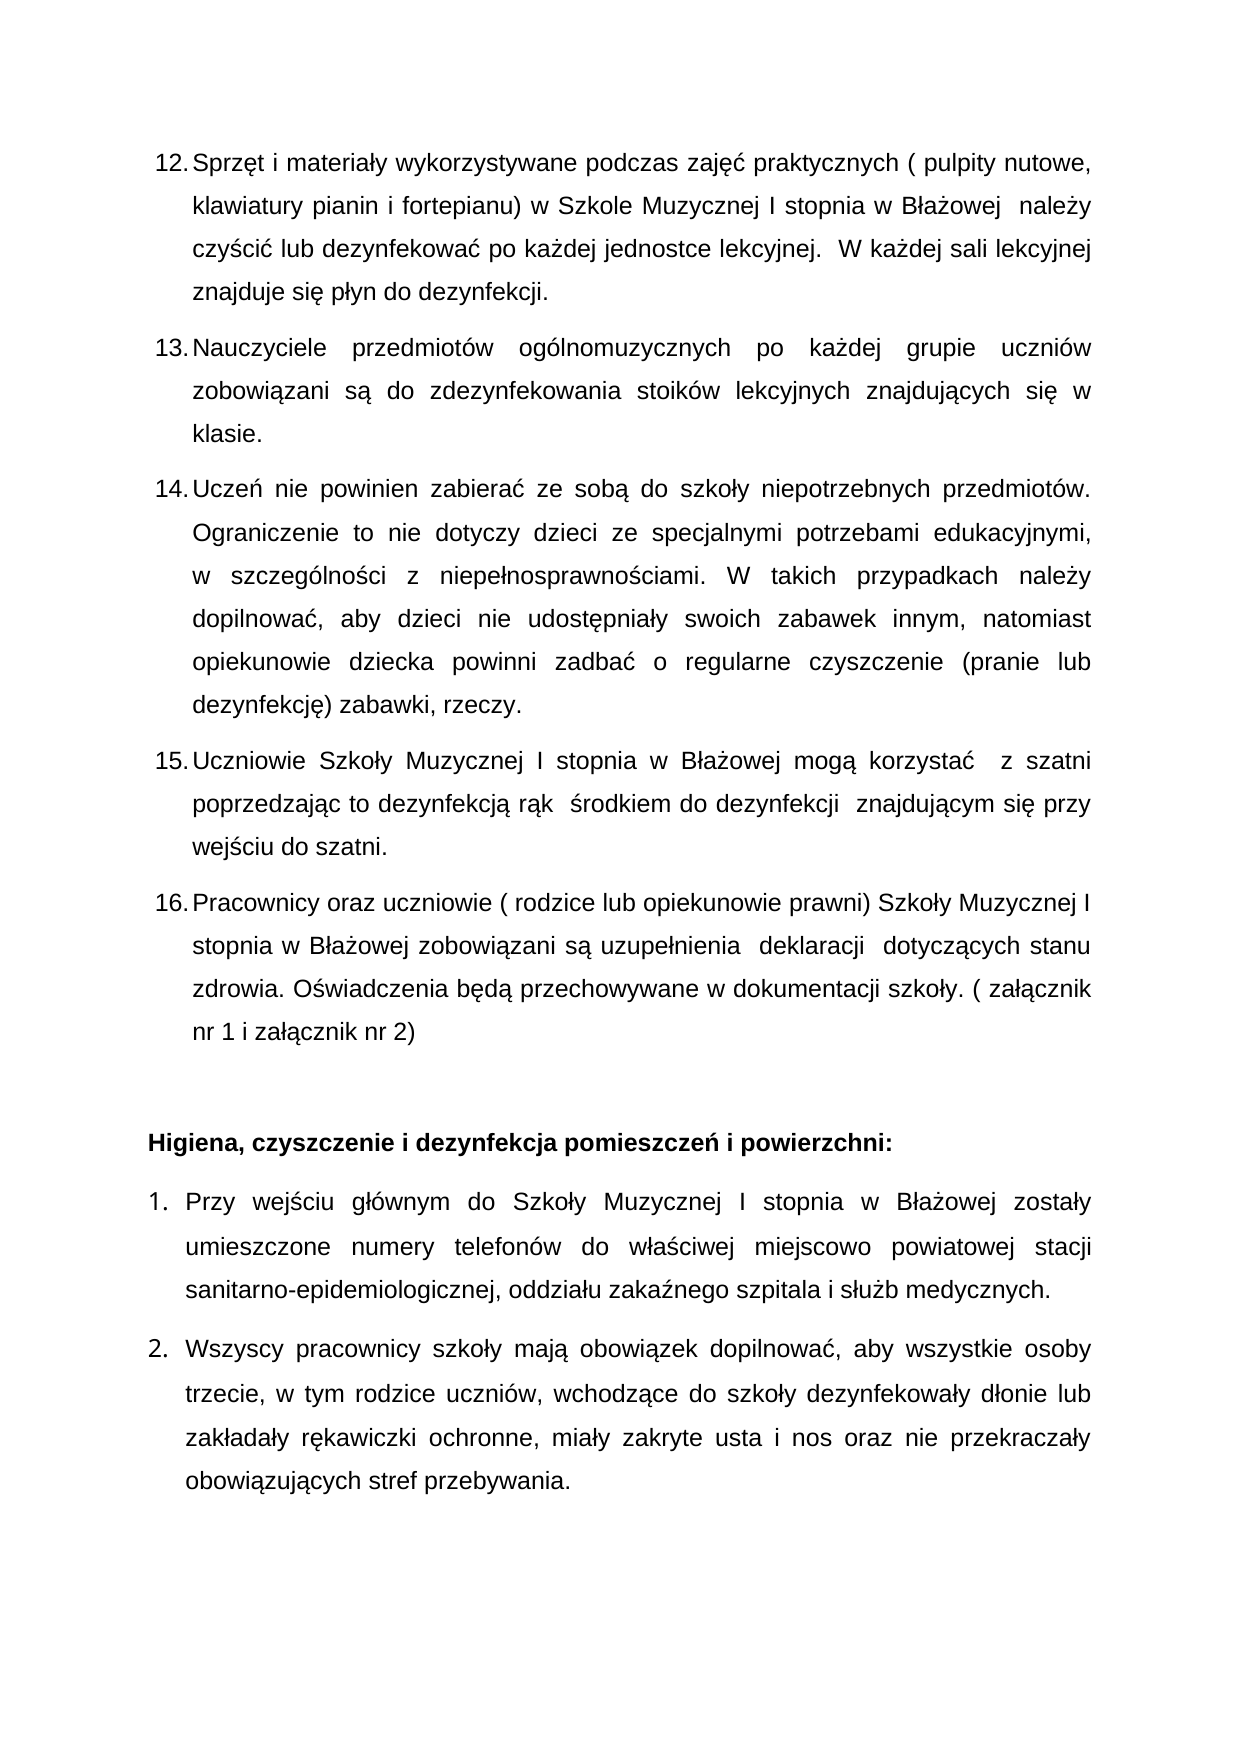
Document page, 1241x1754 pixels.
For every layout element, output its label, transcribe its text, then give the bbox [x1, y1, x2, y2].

list Pracownicy oraz uczniowie ( rodzice lub opiekunowie prawni) Szkoły Muzycznej I stopnia w Błażowej zobowiązani są uzupełnienia deklaracji dotyczących stanu zdrowia. Oświadczenia będą przechowywane w dokumentacji szkoły. ( załącznik nr 1 i załącznik nr 2) [154, 888, 1093, 1046]
list Uczeń nie powinien zabierać ze sobą do szkoły niepotrzebnych przedmiotów. Ograniczenie to nie dotyczy dzieci ze specjalnymi potrzebami edukacyjnymi, w szczególności z niepełnosprawnościami. W takich przypadkach należy dopilnować, aby dzieci nie udostępniały swoich zabawek innym, natomiast opiekunowie dziecka powinni zadbać o regularne czyszczenie (pranie lub dezynfekcję) zabawki, rzeczy. [154, 474, 1093, 719]
list Higiena, czyszczenie i dezynfekcja pomieszczeń i powierzchni: [148, 1128, 1093, 1157]
text Przy wejściu głównym do Szkoły Muzycznej I stopnia w Błażowej zostały umieszczone numery telefonów do właściwej miejscowo powiatowej stacji sanitarno-epidemiologicznej, oddziału zakaźnego szpitala i służb medycznych. [148, 1184, 1093, 1304]
list Nauczyciele przedmiotów ogólnomuzycznych po każdej grupie uczniów zobowiązani są do zdezynfekowania stoików lekcyjnych znajdujących się w klasie. [154, 333, 1093, 448]
list Sprzęt i materiały wykorzystywane podczas zajęć praktycznych ( pulpity nutowe, klawiatury pianin i fortepianu) w Szkole Muzycznej I stopnia w Błażowej należy czyścić lub dezynfekować po każdej jednostce lekcyjnej. W każdej sali lekcyjnej znajduje się płyn do dezynfekcji. [154, 148, 1093, 306]
list Uczniowie Szkoły Muzycznej I stopnia w Błażowej mogą korzystać z szatni poprzedzając to dezynfekcją rąk środkiem do dezynfekcji znajdującym się przy wejściu do szatni. [154, 746, 1093, 861]
text Wszyscy pracownicy szkoły mają obowiązek dopilnować, aby wszystkie osoby trzecie, w tym rodzice uczniów, wchodzące do szkoły dezynfekowały dłonie lub zakładały rękawiczki ochronne, miały zakryte usta i nos oraz nie przekraczały obowiązujących stref przebywania. [148, 1331, 1093, 1494]
